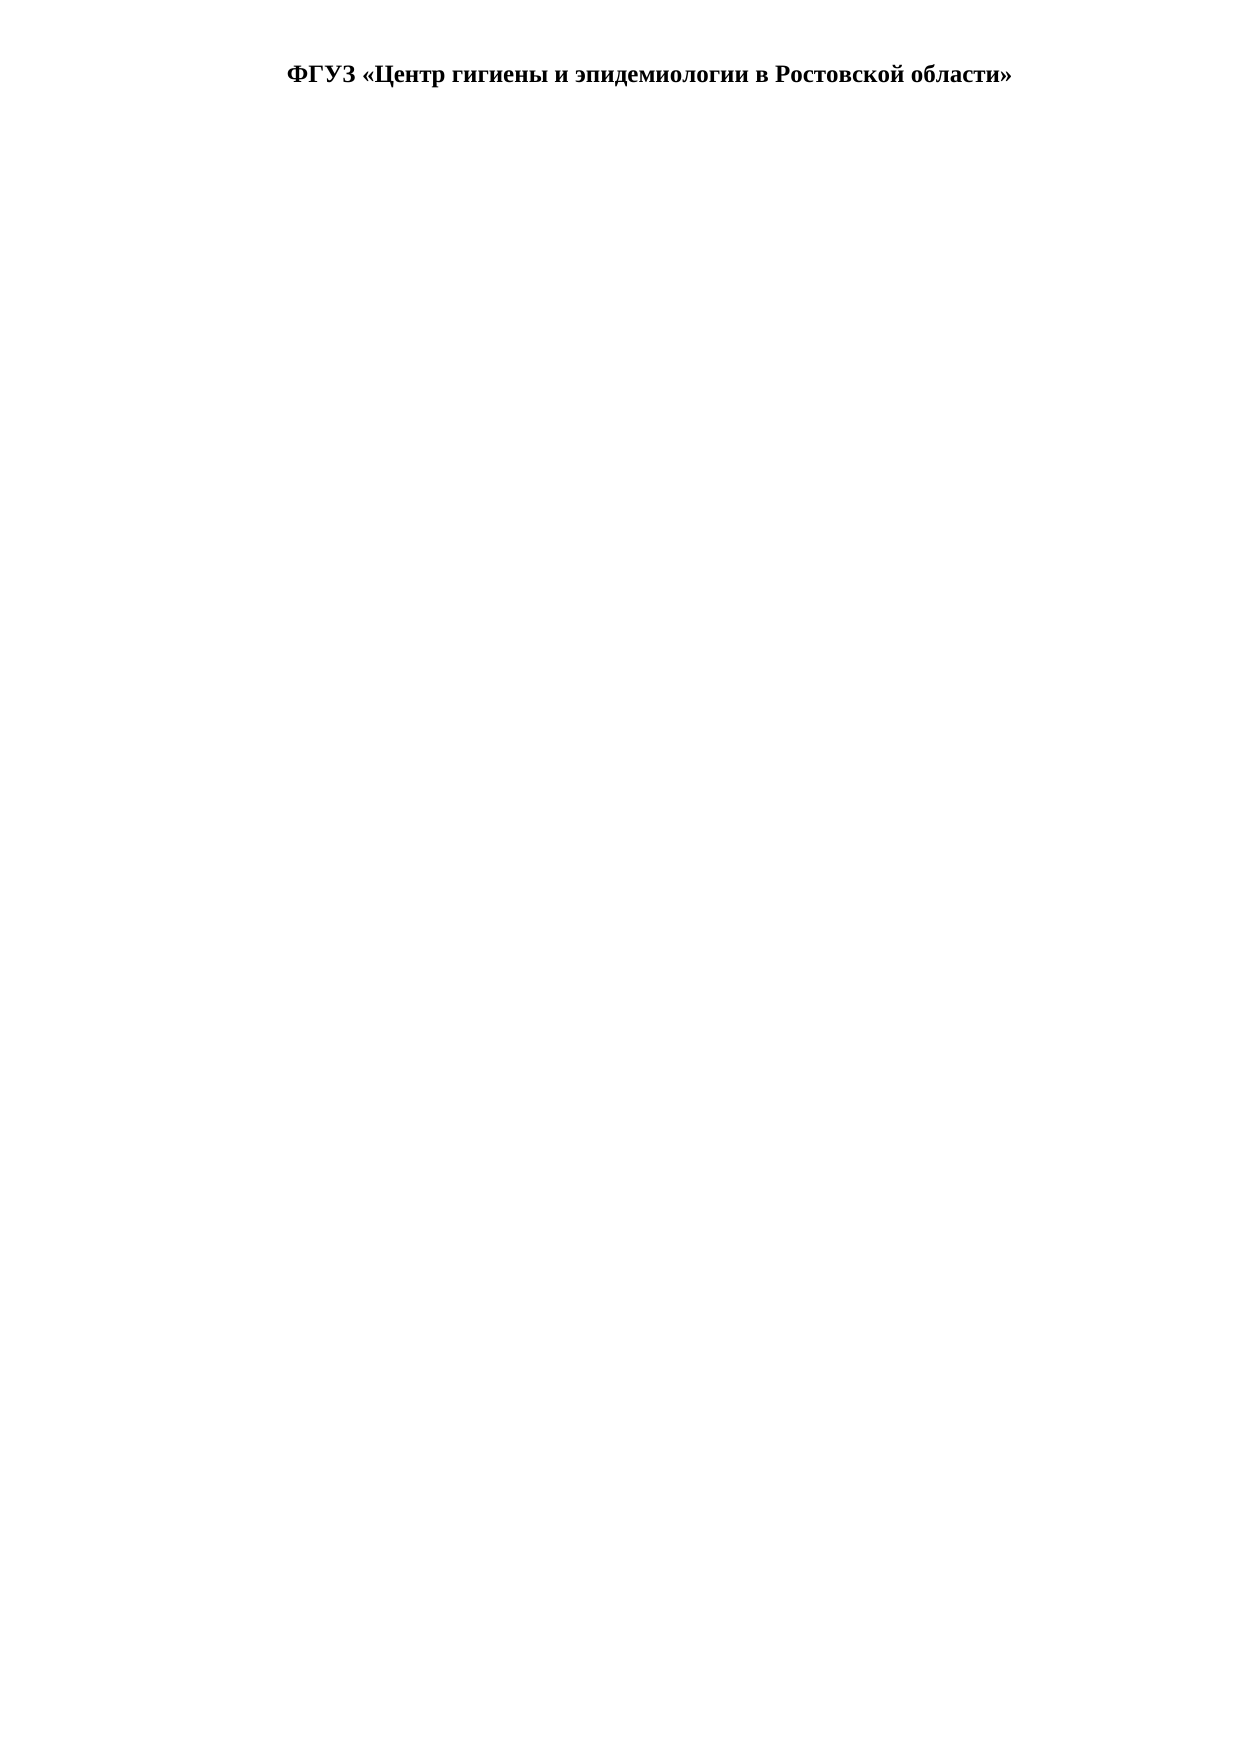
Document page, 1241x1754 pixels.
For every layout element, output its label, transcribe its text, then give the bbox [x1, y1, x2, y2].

text ФГУЗ «Центр гигиены и эпидемиологии в Ростовской области» [59, 59, 1181, 88]
